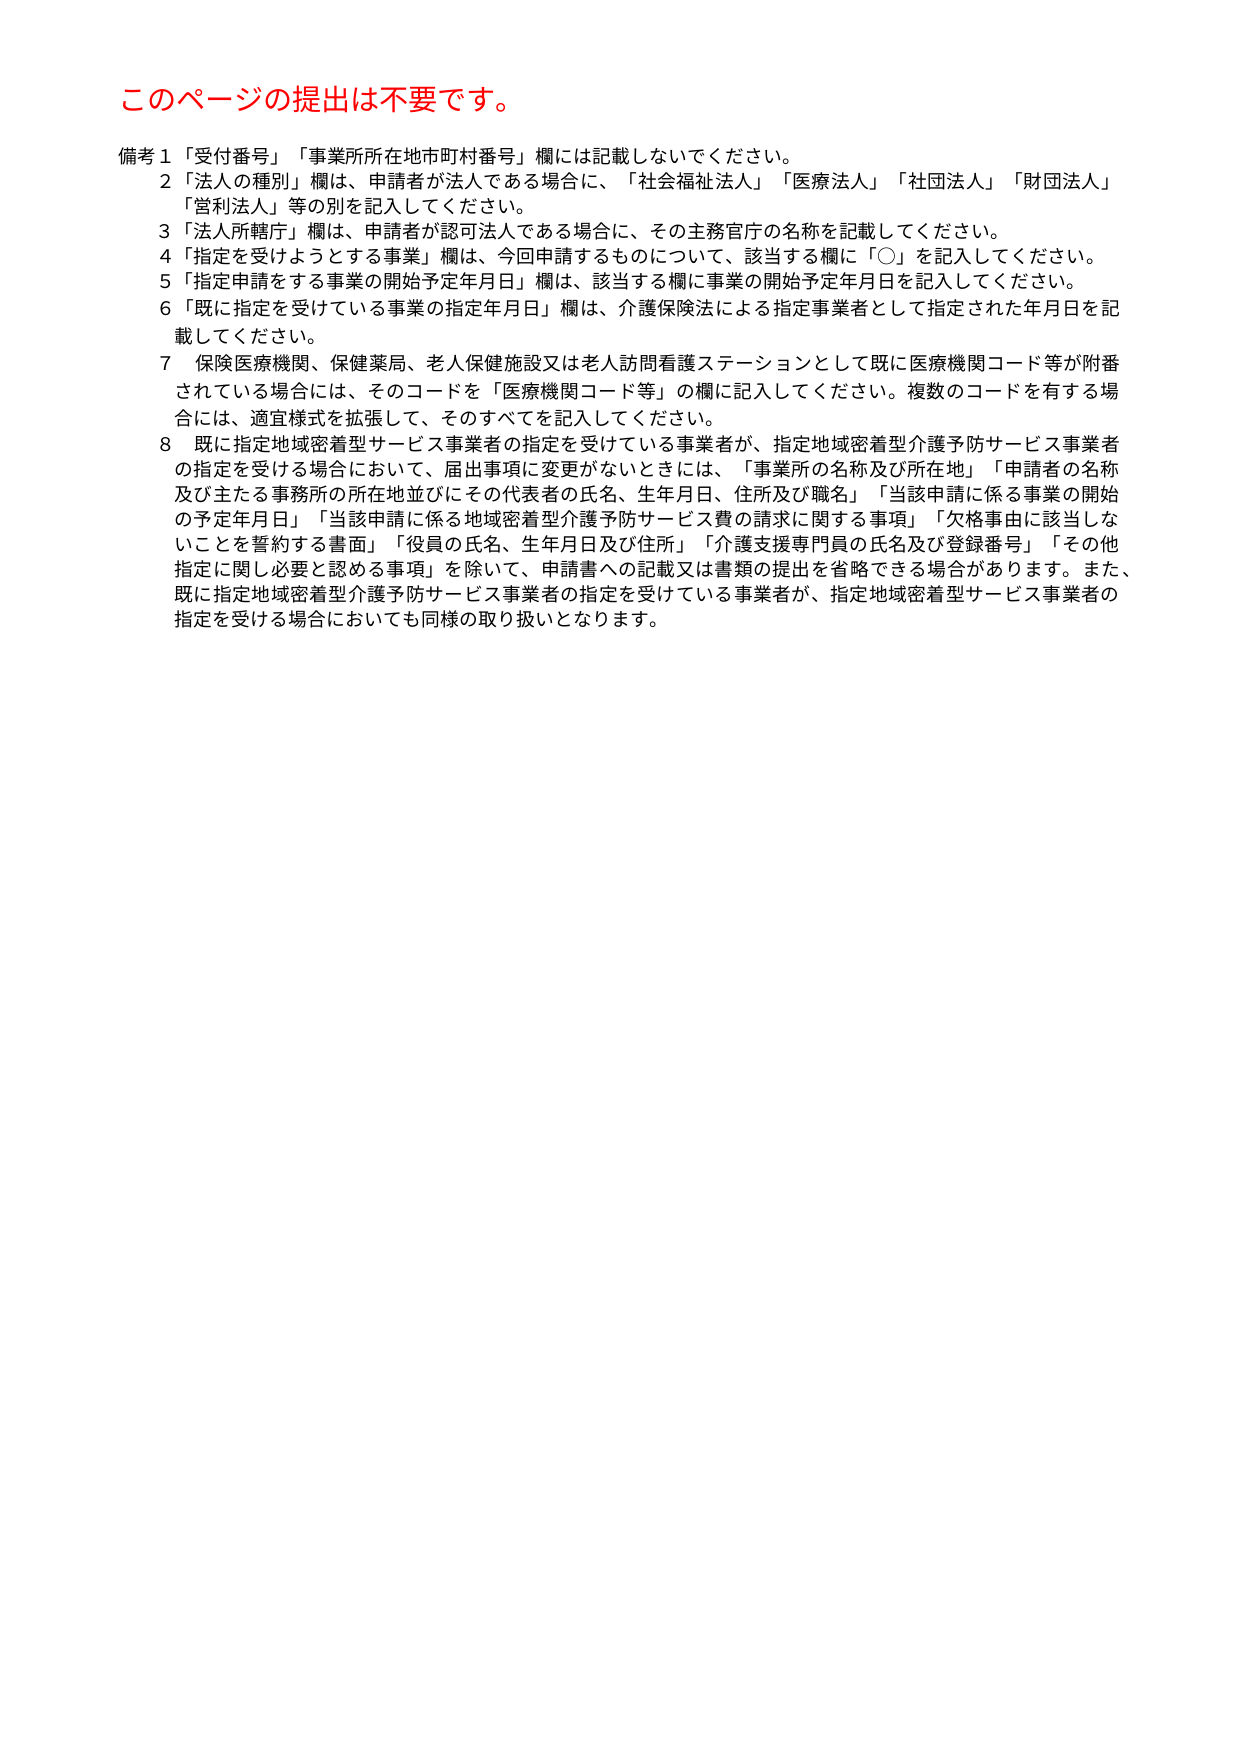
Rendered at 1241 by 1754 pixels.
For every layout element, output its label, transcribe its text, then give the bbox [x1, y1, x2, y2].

text ６「既に指定を受けている事業の指定年月日」欄は、介護保険法による指定事業者として指定された年月日を記載してください。 [156, 294, 1122, 349]
text ３「法人所轄庁」欄は、申請者が認可法人である場合に、その主務官庁の名称を記載してください。 [118, 219, 1122, 244]
text ７ 保険医療機関、保健薬局、老人保健施設又は老人訪問看護ステーションとして既に医療機関コード等が附番されている場合には、そのコードを「医療機関コード等」の欄に記入してください。複数のコードを有する場合には、適宜様式を拡張して、そのすべてを記入してください。 [118, 349, 1122, 431]
text ８ 既に指定地域密着型サービス事業者の指定を受けている事業者が、指定地域密着型介護予防サービス事業者の指定を受ける場合において、届出事項に変更がないときには、「事業所の名称及び所在地」「申請者の名称及び主たる事務所の所在地並びにその代表者の氏名、生年月日、住所及び職名」「当該申請に係る事業の開始の予定年月日」「当該申請に係る地域密着型介護予防サービス費の請求に関する事項」「欠格事由に該当しないことを誓約する書面」「役員の氏名、生年月日及び住所」「介護支援専門員の氏名及び登録番号」「その他指定に関し必要と認める事項」を除いて、申請書への記載又は書類の提出を省略できる場合があります。また、既に指定地域密着型介護予防サービス事業者の指定を受けている事業者が、指定地域密着型サービス事業者の指定を受ける場合においても同様の取り扱いとなります。 [156, 431, 1122, 631]
text 備考１「受付番号」「事業所所在地市町村番号」欄には記載しないでください。 [118, 144, 1122, 169]
text ２「法人の種別」欄は、申請者が法人である場合に、「社会福祉法人」「医療法人」「社団法人」「財団法人」「営利法人」等の別を記入してください｡ [156, 169, 1122, 219]
text このページの提出は不要です。 [118, 77, 1122, 119]
text ４「指定を受けようとする事業」欄は、今回申請するものについて、該当する欄に「○」を記入してください。 [156, 244, 1122, 269]
text ５「指定申請をする事業の開始予定年月日」欄は、該当する欄に事業の開始予定年月日を記入してください。 [156, 269, 1122, 294]
